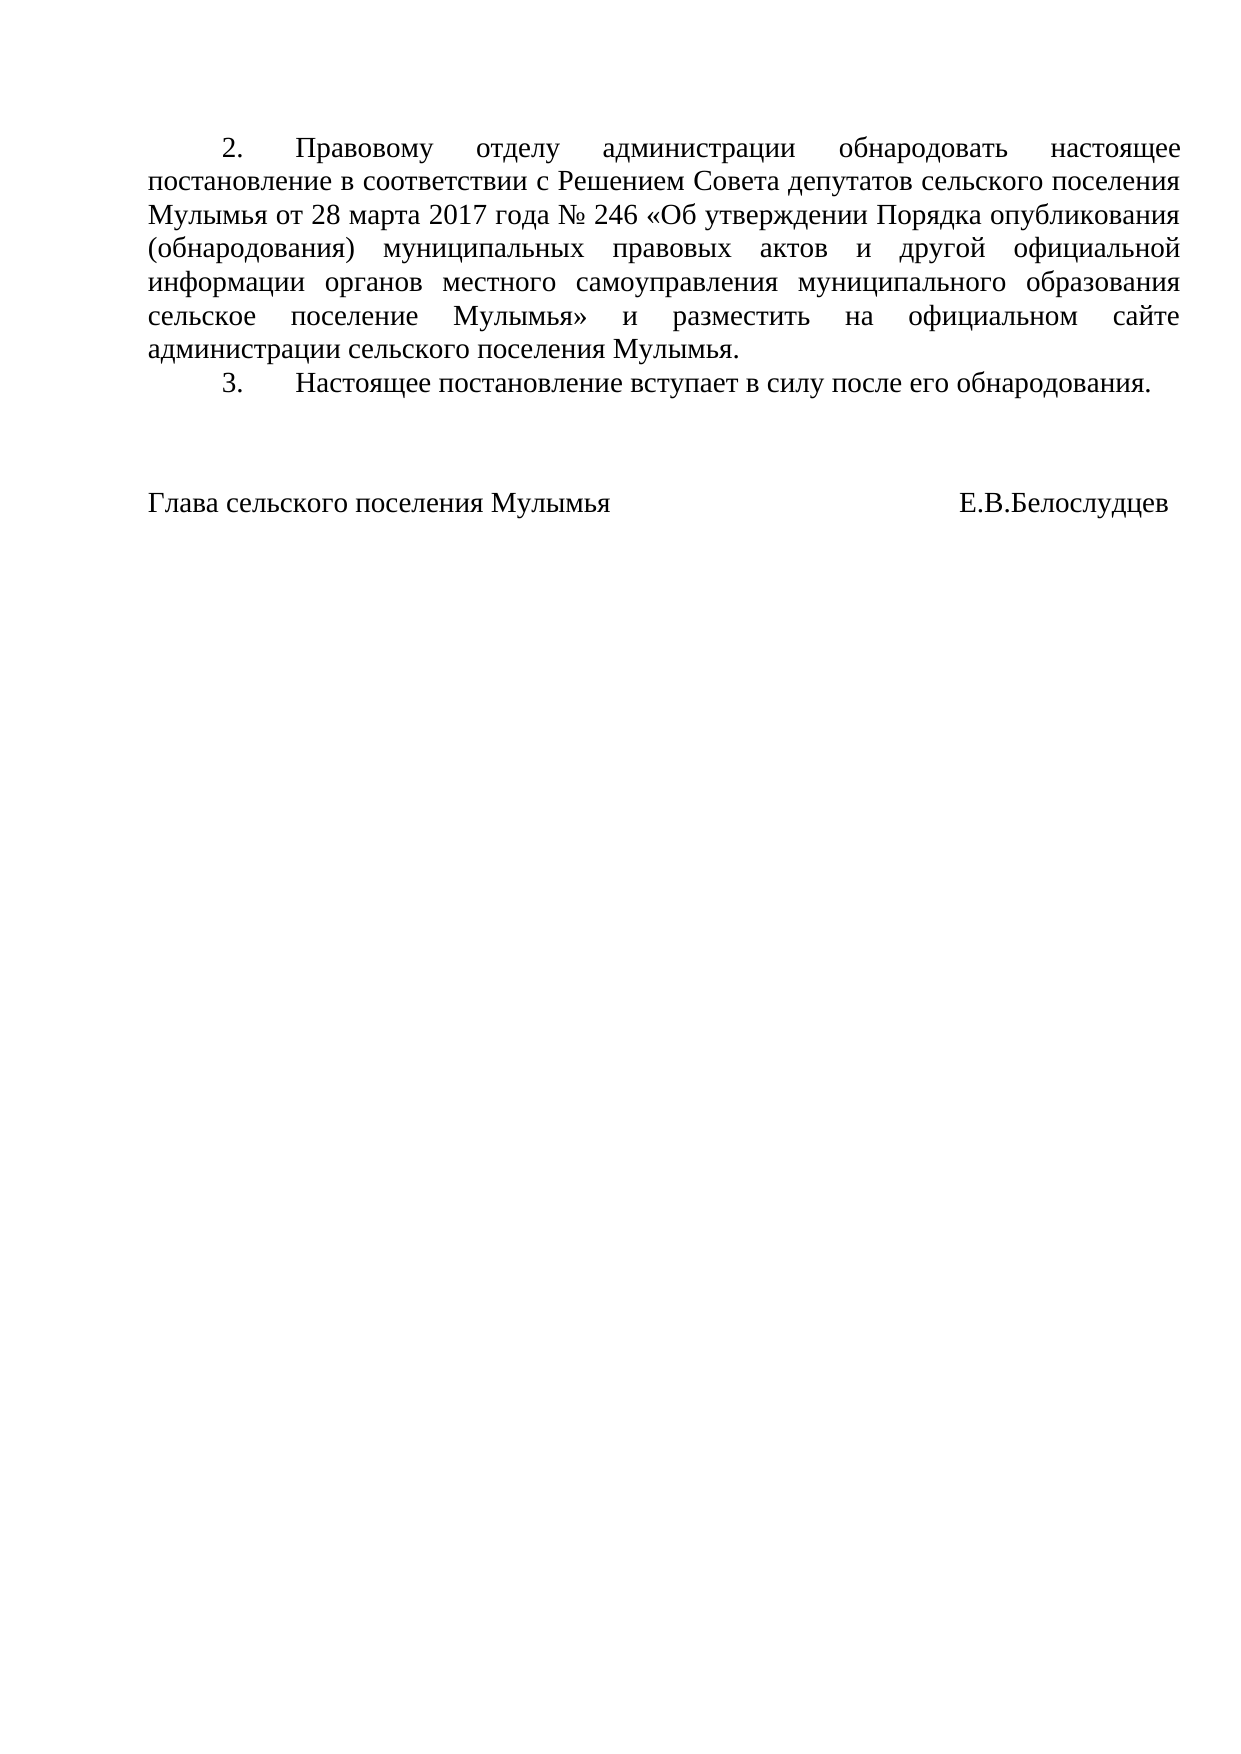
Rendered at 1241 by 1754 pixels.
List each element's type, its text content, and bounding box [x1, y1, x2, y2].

text 3. Настоящее постановление вступает в силу после его обнародования. [148, 365, 1181, 398]
text Глава сельского поселения Мулымья Е.В.Белослудцев [148, 486, 1181, 519]
text 2. Правовому отделу администрации обнародовать настоящее постановление в соответствии с Решением Совета депутатов сельского поселения Мулымья от 28 марта 2017 года № 246 «Об утверждении Порядка опубликования (обнародования) муниципальных правовых актов и другой официальной информации органов местного самоуправления муниципального образования сельское поселение Мулымья» и разместить на официальном сайте администрации сельского поселения Мулымья. [148, 130, 1181, 365]
